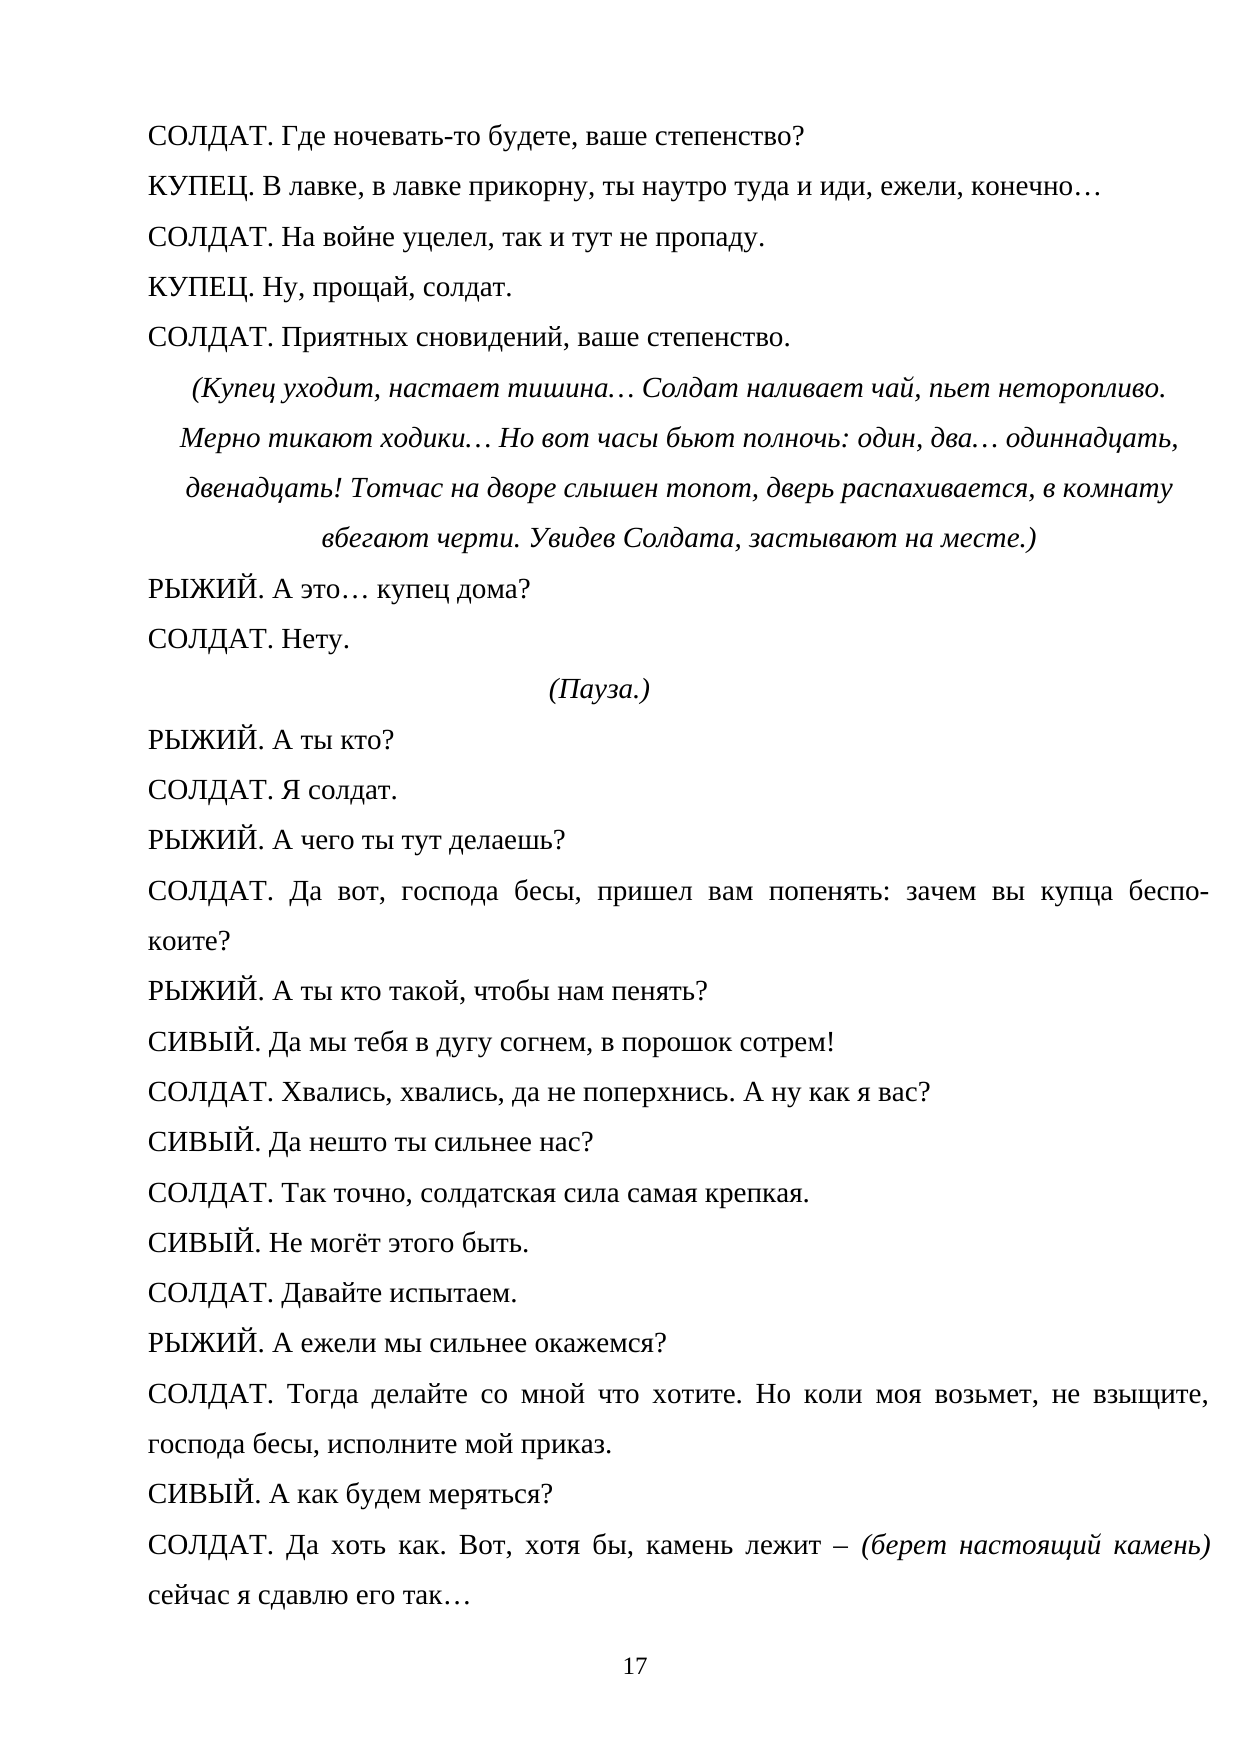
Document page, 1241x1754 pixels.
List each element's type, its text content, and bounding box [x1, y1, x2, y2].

text СОЛДАТ. Нету. [148, 621, 1211, 655]
text (Купец уходит, настает тишина… Солдат наливает чай, пьет неторопливо. Мерно тикают ходики… Но вот часы бьют полночь: один, два… одиннадцать, двенадцать! Тотчас на дворе слышен топот, дверь распахивается, в комнату вбегают черти. Увидев Солдата, застывают на месте.) [148, 370, 1211, 554]
text СОЛДАТ. Так точно, солдатская сила самая крепкая. [148, 1175, 1211, 1208]
text СОЛДАТ. Тогда делайте со мной что хотите. Но коли моя возьмет, не взыщите, господа бесы, исполните мой приказ. [148, 1376, 1211, 1460]
text СОЛДАТ. Хвались, хвались, да не поперхнись. А ну как я вас? [148, 1074, 1211, 1108]
text СИВЫЙ. Да мы тебя в дугу согнем, в порошок сотрем! [148, 1024, 1211, 1057]
text (Пауза.) [148, 672, 1211, 705]
text РЫЖИЙ. А ты кто такой, чтобы нам пенять? [148, 973, 1211, 1007]
text СОЛДАТ. На войне уцелел, так и тут не пропаду. [148, 219, 1211, 252]
text СОЛДАТ. Где ночевать-то будете, ваше степенство? [148, 118, 1211, 152]
text КУПЕЦ. В лавке, в лавке прикорну, ты наутро туда и иди, ежели, конечно… [148, 168, 1211, 202]
text СОЛДАТ. Приятных сновидений, ваше степенство. [148, 319, 1211, 353]
text СОЛДАТ. Да хоть как. Вот, хотя бы, камень лежит – (берет настоящий камень) сейчас я сдавлю его так… [148, 1527, 1211, 1611]
text СИВЫЙ. А как будем меряться? [148, 1477, 1211, 1510]
text СОЛДАТ. Давайте испытаем. [148, 1275, 1211, 1309]
text СОЛДАТ. Я солдат. [148, 772, 1211, 806]
text РЫЖИЙ. А чего ты тут делаешь? [148, 822, 1211, 856]
text СИВЫЙ. Не могёт этого быть. [148, 1225, 1211, 1258]
text СОЛДАТ. Да вот, господа бесы, пришел вам попенять: зачем вы купца беспо- коите? [148, 873, 1211, 957]
text РЫЖИЙ. А ежели мы сильнее окажемся? [148, 1326, 1211, 1359]
text СИВЫЙ. Да нешто ты сильнее нас? [148, 1124, 1211, 1158]
text РЫЖИЙ. А ты кто? [148, 722, 1211, 755]
text РЫЖИЙ. А это… купец дома? [148, 571, 1211, 604]
text КУПЕЦ. Ну, прощай, солдат. [148, 269, 1211, 303]
